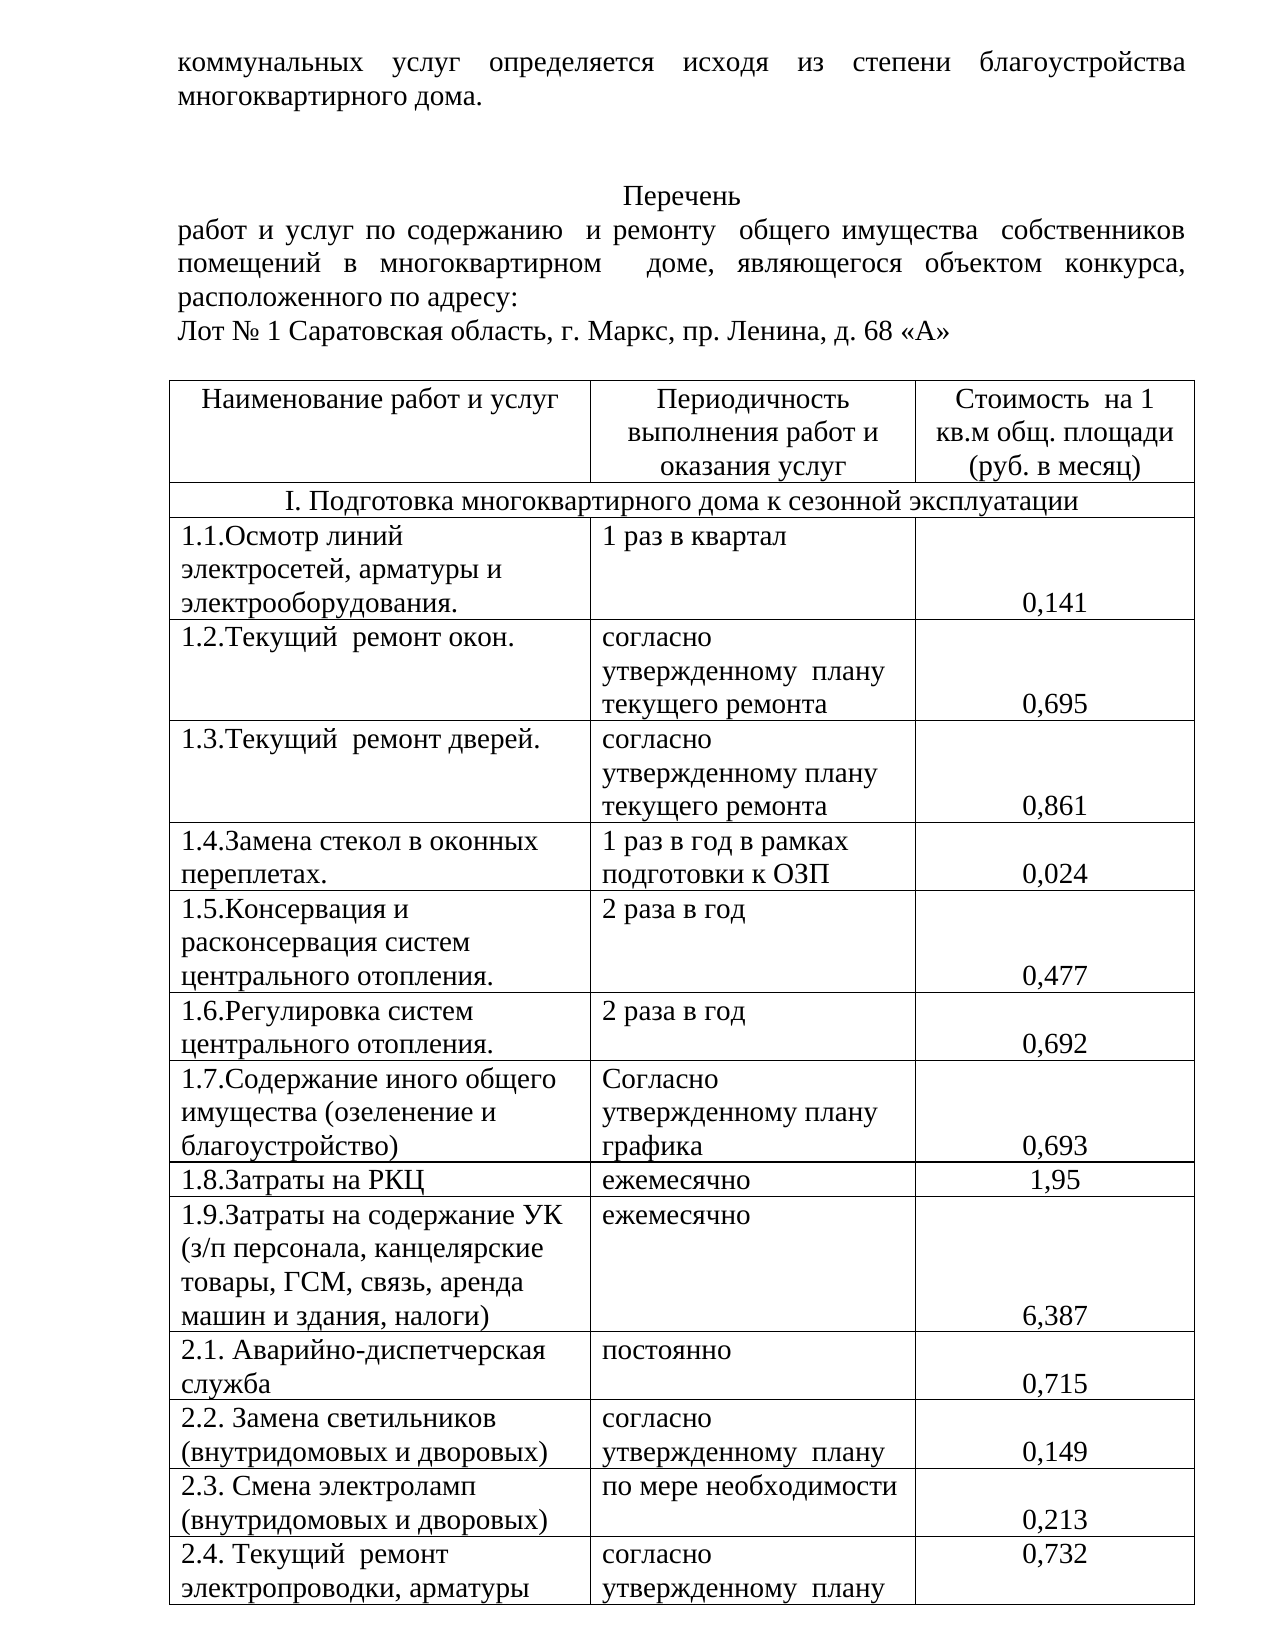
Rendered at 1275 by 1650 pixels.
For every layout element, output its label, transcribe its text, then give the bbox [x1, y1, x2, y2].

table_cell I. Подготовка многоквартирного дома к сезонной эксплуатации [170, 483, 1194, 517]
table_cell ежемесячно [591, 1163, 915, 1196]
text работ и услуг по содержанию и ремонту общего имущества собственников помещений в многоквартирном доме, являющегося объектом конкурса, расположенного по адресу: [177, 212, 1186, 313]
table_cell согласно утвержденному плану текущего ремонта [591, 721, 915, 822]
table_cell 0,693 [916, 1061, 1194, 1161]
table_cell 0,024 [916, 823, 1194, 890]
table_cell согласно утвержденному плану текущего ремонта [591, 620, 915, 720]
table_cell 0,692 [916, 993, 1194, 1060]
table_cell 0,861 [916, 721, 1194, 822]
table_cell 2 раза в год [591, 993, 915, 1060]
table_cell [170, 1537, 590, 1604]
table_cell 1.5.Консервация и расконсервация систем центрального отопления. [170, 891, 590, 992]
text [177, 44, 1186, 111]
text Перечень [177, 178, 1186, 212]
table_cell 0,695 [916, 620, 1194, 720]
table_cell 1.7.Содержание иного общего имущества (озеленение и благоустройство) [170, 1061, 590, 1161]
table_cell по мере необходимости [591, 1469, 915, 1536]
table_cell 1 раз в год в рамках подготовки к ОЗП [591, 823, 915, 890]
table_cell 1.4.Замена стекол в оконных переплетах. [170, 823, 590, 890]
table_cell 1.3.Текущий ремонт дверей. [170, 721, 590, 822]
table_cell Согласно утвержденному плану графика [591, 1061, 915, 1161]
table_cell 1,95 [916, 1163, 1194, 1196]
table_cell 0,213 [916, 1469, 1194, 1536]
table_cell 0,149 [916, 1400, 1194, 1467]
table_cell 2.3. Смена электроламп (внутридомовых и дворовых) [170, 1469, 590, 1536]
table_cell 2.2. Замена светильников (внутридомовых и дворовых) [170, 1400, 590, 1467]
table_cell постоянно [591, 1332, 915, 1399]
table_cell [591, 1537, 915, 1604]
table_header Периодичность выполнения работ и оказания услуг [591, 381, 915, 482]
text Лот № 1 Саратовская область, г. Маркс, пр. Ленина, д. 68 «А» [177, 313, 1186, 346]
table_cell 0,141 [916, 518, 1194, 618]
table_cell 1 раз в квартал [591, 518, 915, 618]
table_header Наименование работ и услуг [170, 381, 590, 482]
table_cell 1.1.Осмотр линий электросетей, арматуры и электрооборудования. [170, 518, 590, 618]
table_cell 0,715 [916, 1332, 1194, 1399]
table_cell 0,477 [916, 891, 1194, 992]
table_cell 1.2.Текущий ремонт окон. [170, 620, 590, 720]
table_cell 0,732 [916, 1537, 1194, 1604]
table_cell согласно утвержденному плану [591, 1400, 915, 1467]
table_cell 1.9.Затраты на содержание УК (з/п персонала, канцелярские товары, ГСМ, связь, аренда машин и здания, налоги) [170, 1197, 590, 1331]
table_cell ежемесячно [591, 1197, 915, 1331]
table_cell 6,387 [916, 1197, 1194, 1331]
table_cell 2 раза в год [591, 891, 915, 992]
table_header Стоимость на 1 кв.м общ. площади (руб. в месяц) [916, 381, 1194, 482]
table_cell 1.6.Регулировка систем центрального отопления. [170, 993, 590, 1060]
table_cell 2.1. Аварийно-диспетчерская служба [170, 1332, 590, 1399]
table_cell 1.8.Затраты на РКЦ [170, 1163, 590, 1196]
